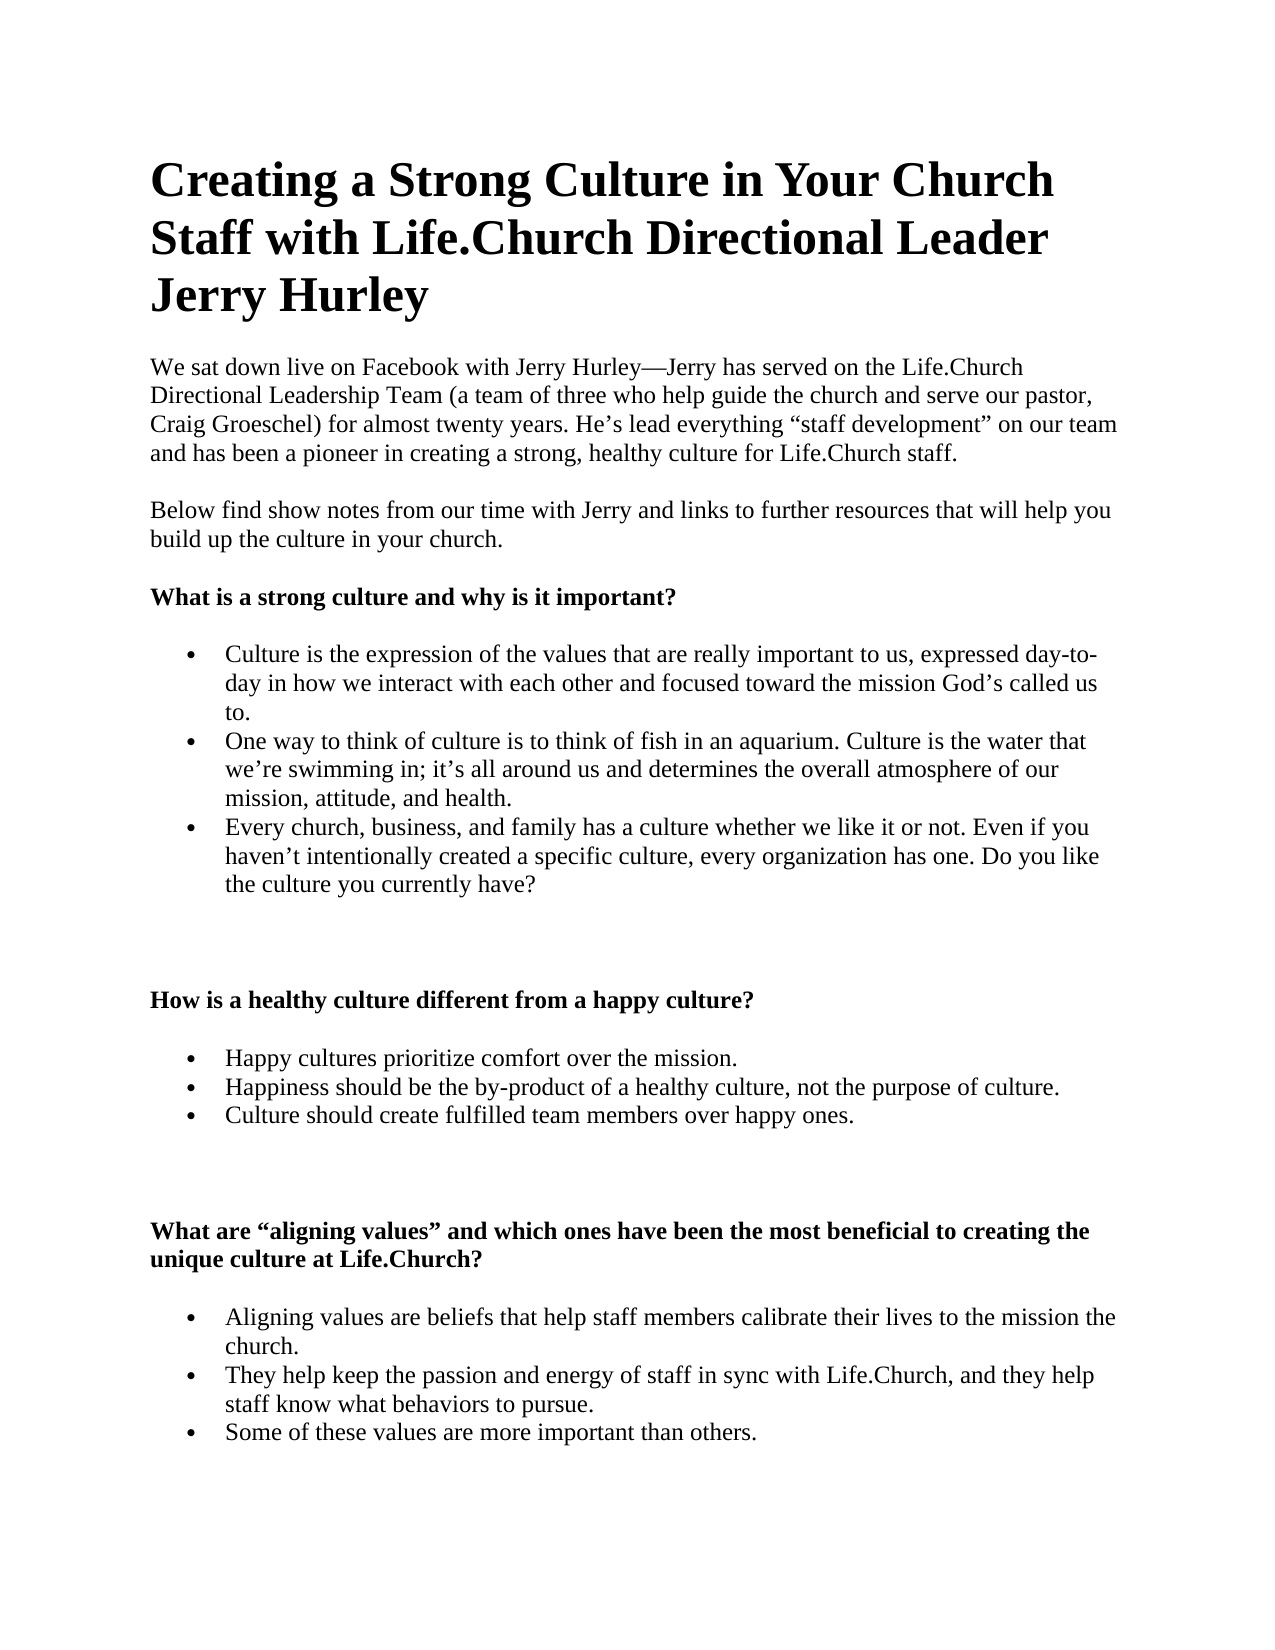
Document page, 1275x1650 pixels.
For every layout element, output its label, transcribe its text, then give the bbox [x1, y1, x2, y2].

list One way to think of culture is to think of fish in an aquarium. Culture is the water that we’re swimming in; it’s all around us and determines the overall atmosphere of our mission, attitude, and health. [187, 726, 1125, 812]
text Below find show notes from our time with Jerry and links to further resources that will help you build up the culture in your church. [150, 495, 1125, 553]
list Culture is the expression of the values that are really important to us, expressed day-to-day in how we interact with each other and focused toward the mission God’s called us to. [187, 639, 1125, 726]
text We sat down live on Facebook with Jerry Hurley—Jerry has served on the Life.Church Directional Leadership Team (a team of three who help guide the church and serve our pastor, Craig Groeschel) for almost twenty years. He’s lead everything “staff development” on our team and has been a pioneer in creating a strong, healthy culture for Life.Church staff. [150, 352, 1125, 467]
list They help keep the passion and energy of staff in sync with Life.Church, and they help staff know what behaviors to pursue. [187, 1360, 1125, 1417]
list Happiness should be the by-product of a healthy culture, not the purpose of culture. [187, 1072, 1125, 1100]
text How is a healthy culture different from a happy culture? [150, 985, 1125, 1014]
list Aligning values are beliefs that help staff members calibrate their lives to the mission the church. [187, 1302, 1125, 1360]
list Every church, business, and family has a culture whether we like it or not. Even if you haven’t intentionally created a specific culture, every organization has one. Do you like the culture you currently have? [187, 812, 1125, 898]
list Culture should create fulfilled team members over happy ones. [187, 1100, 1125, 1129]
text What is a strong culture and why is it important? [150, 582, 1125, 610]
list Some of these values are more important than others. [187, 1417, 1125, 1446]
text What are “aligning values” and which ones have been the most beneficial to creating the unique culture at Life.Church? [150, 1216, 1125, 1273]
list Happy cultures prioritize comfort over the mission. [187, 1043, 1125, 1072]
text Creating a Strong Culture in Your Church Staff with Life.Church Directional Leader Jerry Hurley [150, 150, 1125, 322]
